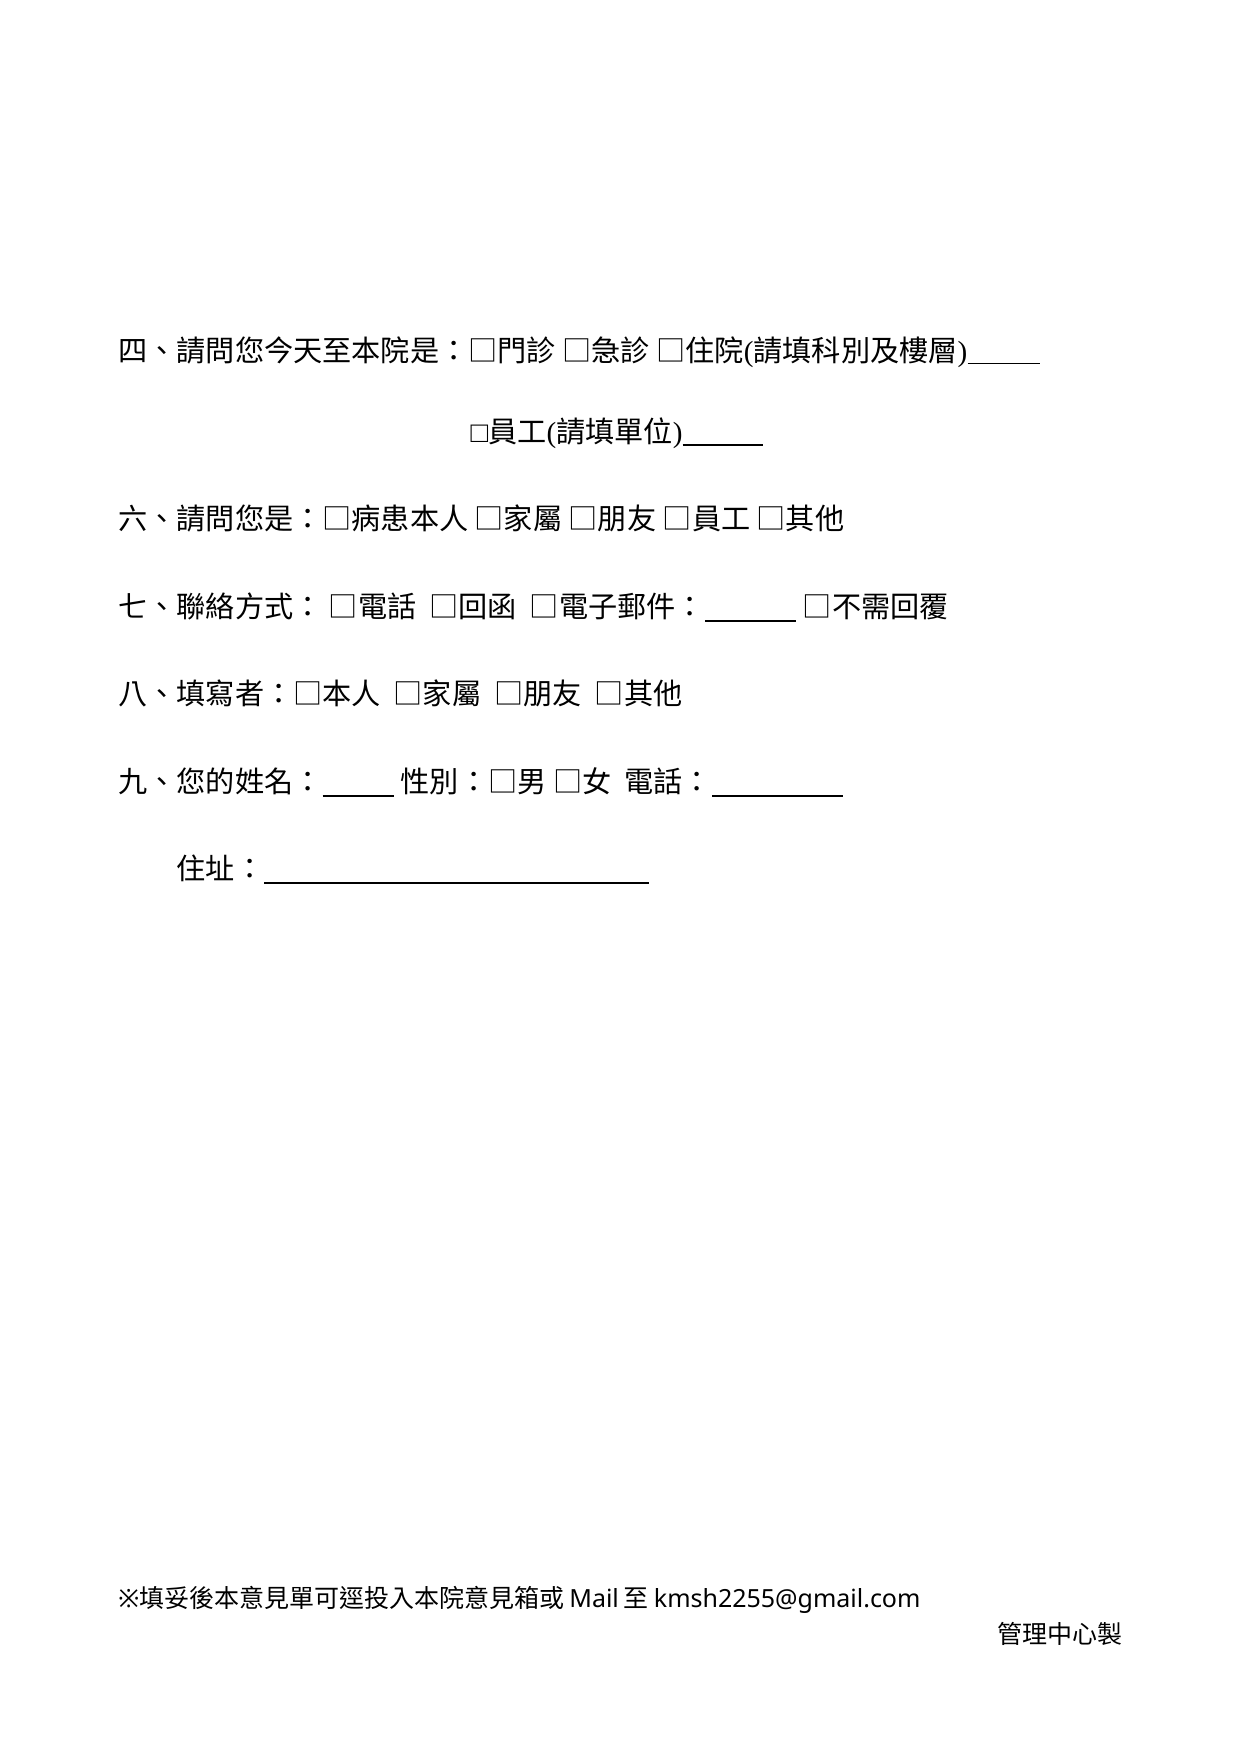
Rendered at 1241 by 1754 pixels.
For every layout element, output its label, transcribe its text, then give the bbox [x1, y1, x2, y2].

text 住址： [118, 829, 1122, 904]
text 七、聯絡方式： □電話 □回函 □電子郵件： □不需回覆 [118, 567, 1122, 642]
text 九、您的姓名： 性別：□男 □女 電話： [118, 742, 1122, 817]
text □員工(請填單位) [118, 392, 1005, 467]
text 八、填寫者：□本人 □家屬 □朋友 □其他 [118, 654, 1122, 729]
text 六、請問您是：□病患本人 □家屬 □朋友 □員工 □其他 [118, 479, 1122, 554]
text 四、請問您今天至本院是：□門診 □急診 □住院(請填科別及樓層) [118, 311, 1122, 386]
